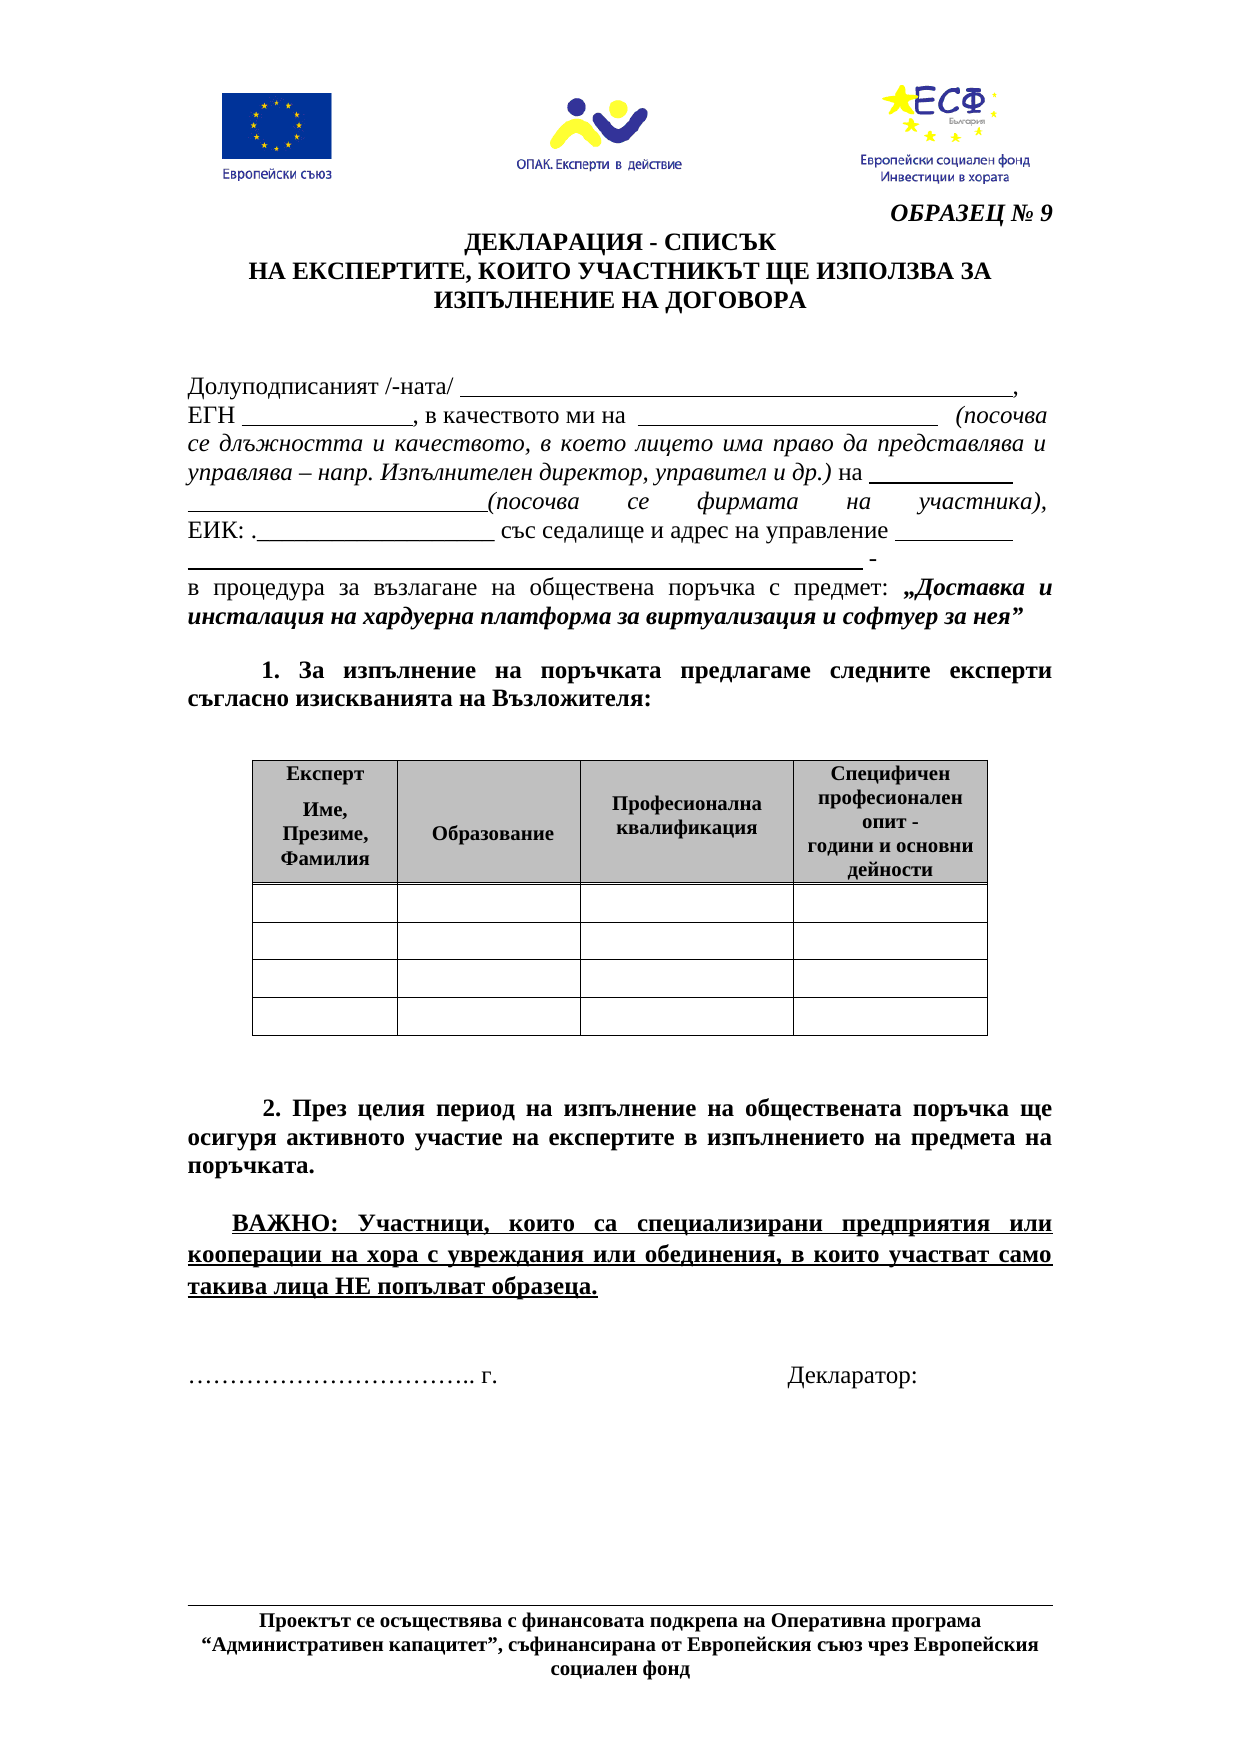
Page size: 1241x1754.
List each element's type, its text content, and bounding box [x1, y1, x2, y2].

table_cell [398, 998, 580, 1034]
table_cell [581, 885, 793, 922]
text в процедура за възлагане на обществена поръчка с предмет: „Доставка и инсталация на хардуерна платформа за виртуализация и софтуер за нея” [187, 572, 1053, 630]
table_cell [253, 960, 397, 997]
text Долуподписаният /-ната/ , ЕГН , в качеството ми на (посочва се длъжността и качеството, в което лицето има право да представлява и управлява – напр. Изпълнителен директор, управител и др.) на (посочва се фирмата на участника), ЕИК: .___________________ със седалище и адрес на управление - [187, 371, 1047, 572]
text …………………………….. г. Декларатор: [187, 1360, 1053, 1389]
text НА ЕКСПЕРТИТЕ, КОИТО УЧАСТНИКЪТ ЩЕ ИЗПОЛЗВА ЗА ИЗПЪЛНЕНИЕ НА ДОГОВОРА [187, 256, 1053, 313]
table_cell [581, 960, 793, 997]
table_cell [253, 998, 397, 1034]
text ВАЖНО: Участници, които са специализирани предприятия или кооперации на хора с увреждания или обединения, в които участват само такива лица НЕ попълват образеца. [187, 1208, 1052, 1264]
table_cell [794, 923, 987, 959]
table_cell [253, 885, 397, 922]
subtitle 1. За изпълнение на поръчката предлагаме следните експерти съгласно изискванията на Възложителя: [187, 655, 1053, 712]
text ДЕКЛАРАЦИЯ - СПИСЪК [187, 227, 1053, 256]
table_header Специфичен професионален опит - години и основни дейности [794, 761, 987, 882]
table_cell [398, 960, 580, 997]
table_cell [794, 960, 987, 997]
table_cell [398, 923, 580, 959]
table_cell [581, 998, 793, 1034]
table_cell [398, 885, 580, 922]
table_header Професионална квалификация [581, 761, 793, 882]
table_cell [794, 885, 987, 922]
table_header Експерт Име, Презиме, Фамилия [253, 761, 397, 882]
text ОБРАЗЕЦ № 9 [187, 199, 1053, 227]
picture [187, 73, 1053, 199]
table_header Образование [398, 761, 580, 882]
table_cell [581, 923, 793, 959]
table_cell [794, 998, 987, 1034]
text 2. През целия период на изпълнение на обществената поръчка ще осигуря активното участие на експертите в изпълнението на предмета на поръчката. [187, 1093, 1053, 1179]
text ВАЖНО: Участници, които са специализирани предприятия или кооперации на хора с увреждания или обединения, в които участват само такива лица НЕ попълват образеца. [187, 1265, 1052, 1300]
table_cell [253, 923, 397, 959]
